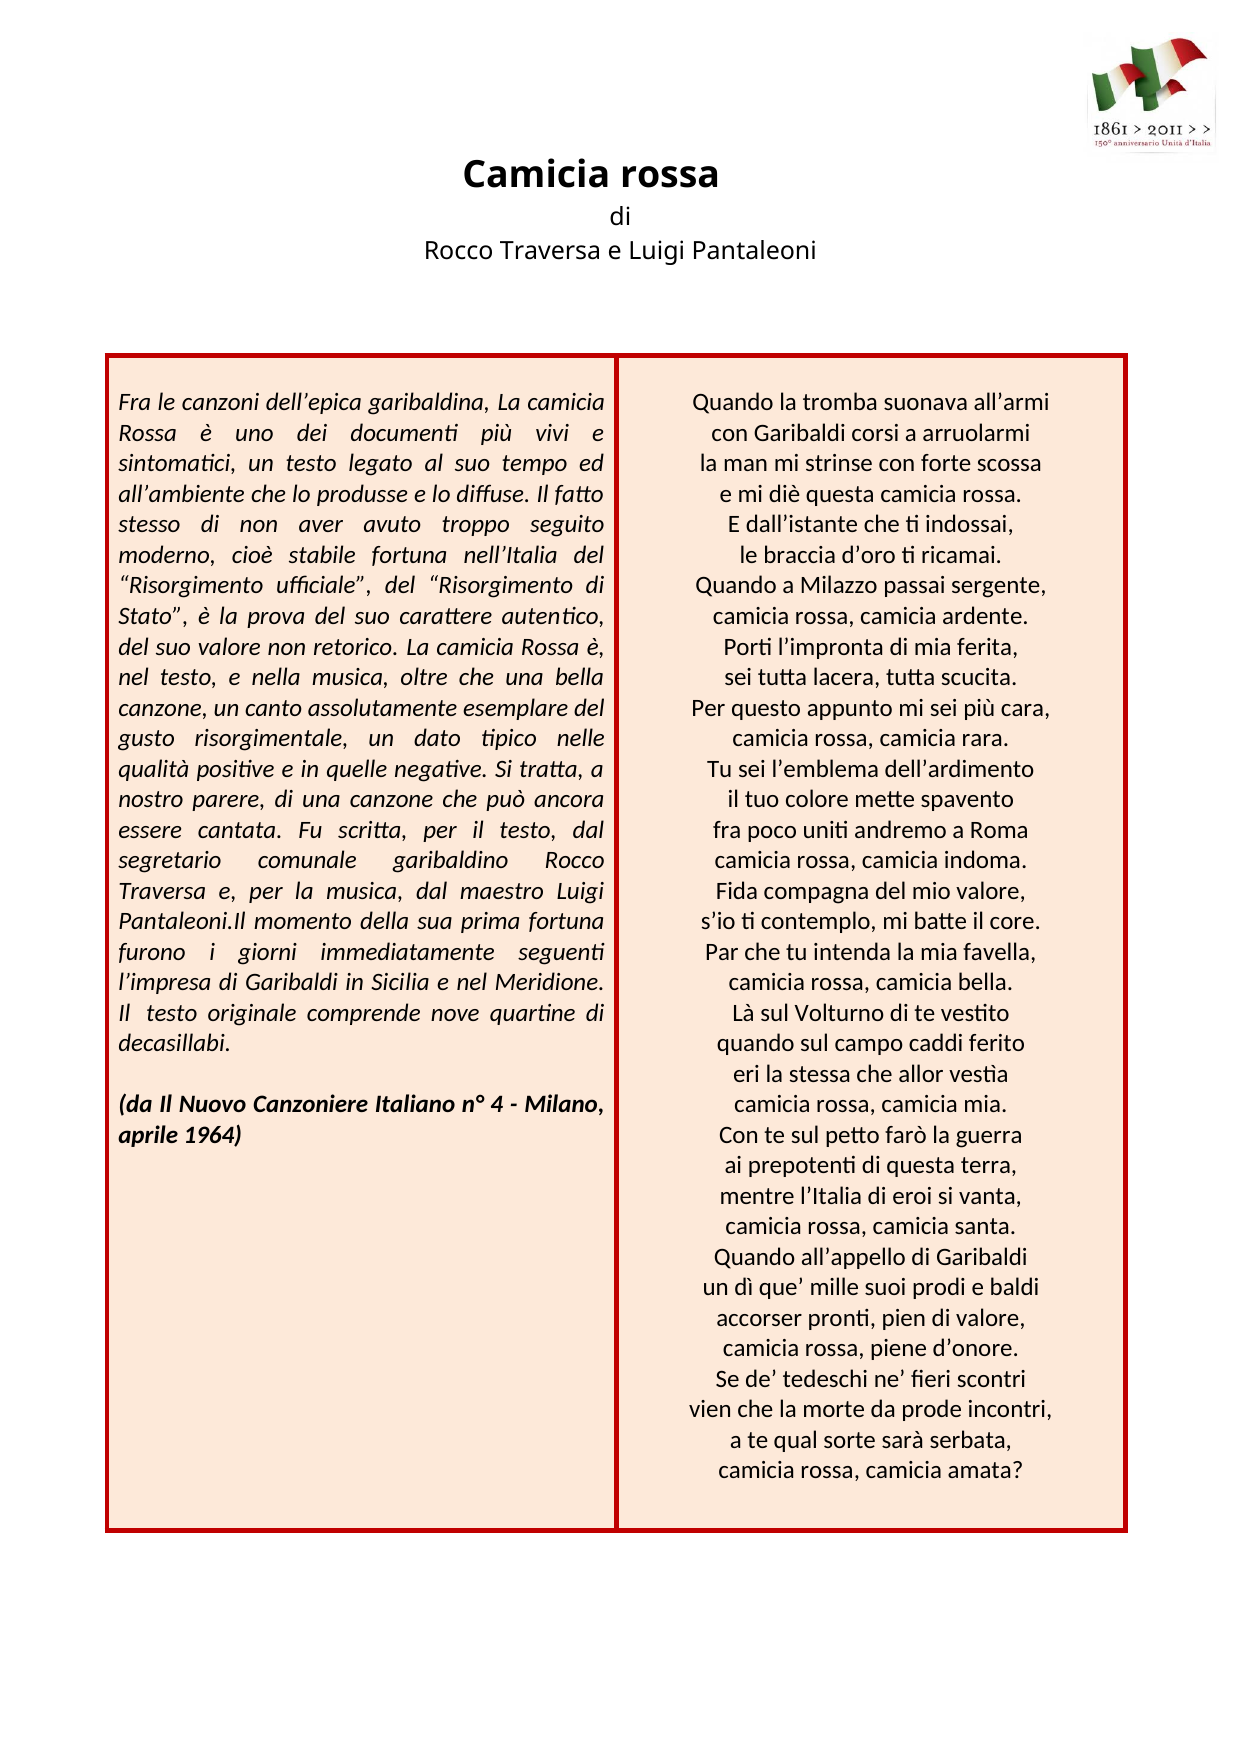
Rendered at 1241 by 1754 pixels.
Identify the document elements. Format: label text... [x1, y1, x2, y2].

table_header Fra le canzoni dell’epica garibaldina, La camicia Rossa è uno dei documenti più vivi e sintomatici, un testo legato al suo tempo ed all’ambiente che lo produsse e lo diffuse. Il fatto stesso di non aver avuto troppo seguito moderno, cioè stabile fortuna nell’Italia del “Risorgimento ufficiale”, del “Risorgimento di Stato”, è la prova del suo carattere autentico, del suo valore non retorico. La camicia Rossa è, nel testo, e nella musica, oltre che una bella canzone, un canto assolutamente esemplare del gusto risorgimentale, un dato tipico nelle qualità positive e in quelle negative. Si tratta, a nostro parere, di una canzone che può ancora essere cantata. Fu scritta, per il testo, dal segretario comunale garibaldino Rocco Traversa e, per la musica, dal maestro Luigi Pantaleoni.Il momento della sua prima fortuna furono i giorni immediatamente seguenti l’impresa di Garibaldi in Sicilia e nel Meridione. Il testo originale comprende nove quartine di decasillabi. (da Il Nuovo Canzoniere Italiano n° 4 - Milano, aprile 1964) [109, 358, 614, 1528]
picture [1082, 32, 1219, 163]
text Rocco Traversa e Luigi Pantaleoni [118, 233, 1122, 267]
text Camicia rossa [118, 148, 1122, 199]
table_header Quando la tromba suonava all’armi con Garibaldi corsi a arruolarmi la man mi strinse con forte scossa e mi diè questa camicia rossa. E dall’istante che ti indossai, le braccia d’oro ti ricamai. Quando a Milazzo passai sergente, camicia rossa, camicia ardente. Porti l’impronta di mia ferita, sei tutta lacera, tutta scucita. Per questo appunto mi sei più cara, camicia rossa, camicia rara. Tu sei l’emblema dell’ardimento il tuo colore mette spavento fra poco uniti andremo a Roma camicia rossa, camicia indoma. Fida compagna del mio valore, s’io ti contemplo, mi batte il core. Par che tu intenda la mia favella, camicia rossa, camicia bella. Là sul Volturno di te vestito quando sul campo caddi ferito eri la stessa che allor vestìa camicia rossa, camicia mia. Con te sul petto farò la guerra ai prepotenti di questa terra, mentre l’Italia di eroi si vanta, camicia rossa, camicia santa. Quando all’appello di Garibaldi un dì que’ mille suoi prodi e baldi accorser pronti, pien di valore, camicia rossa, piene d’onore. Se de’ tedeschi ne’ fieri scontri vien che la morte da prode incontri, a te qual sorte sarà serbata, camicia rossa, camicia amata? [619, 358, 1123, 1528]
text di [118, 199, 1122, 233]
